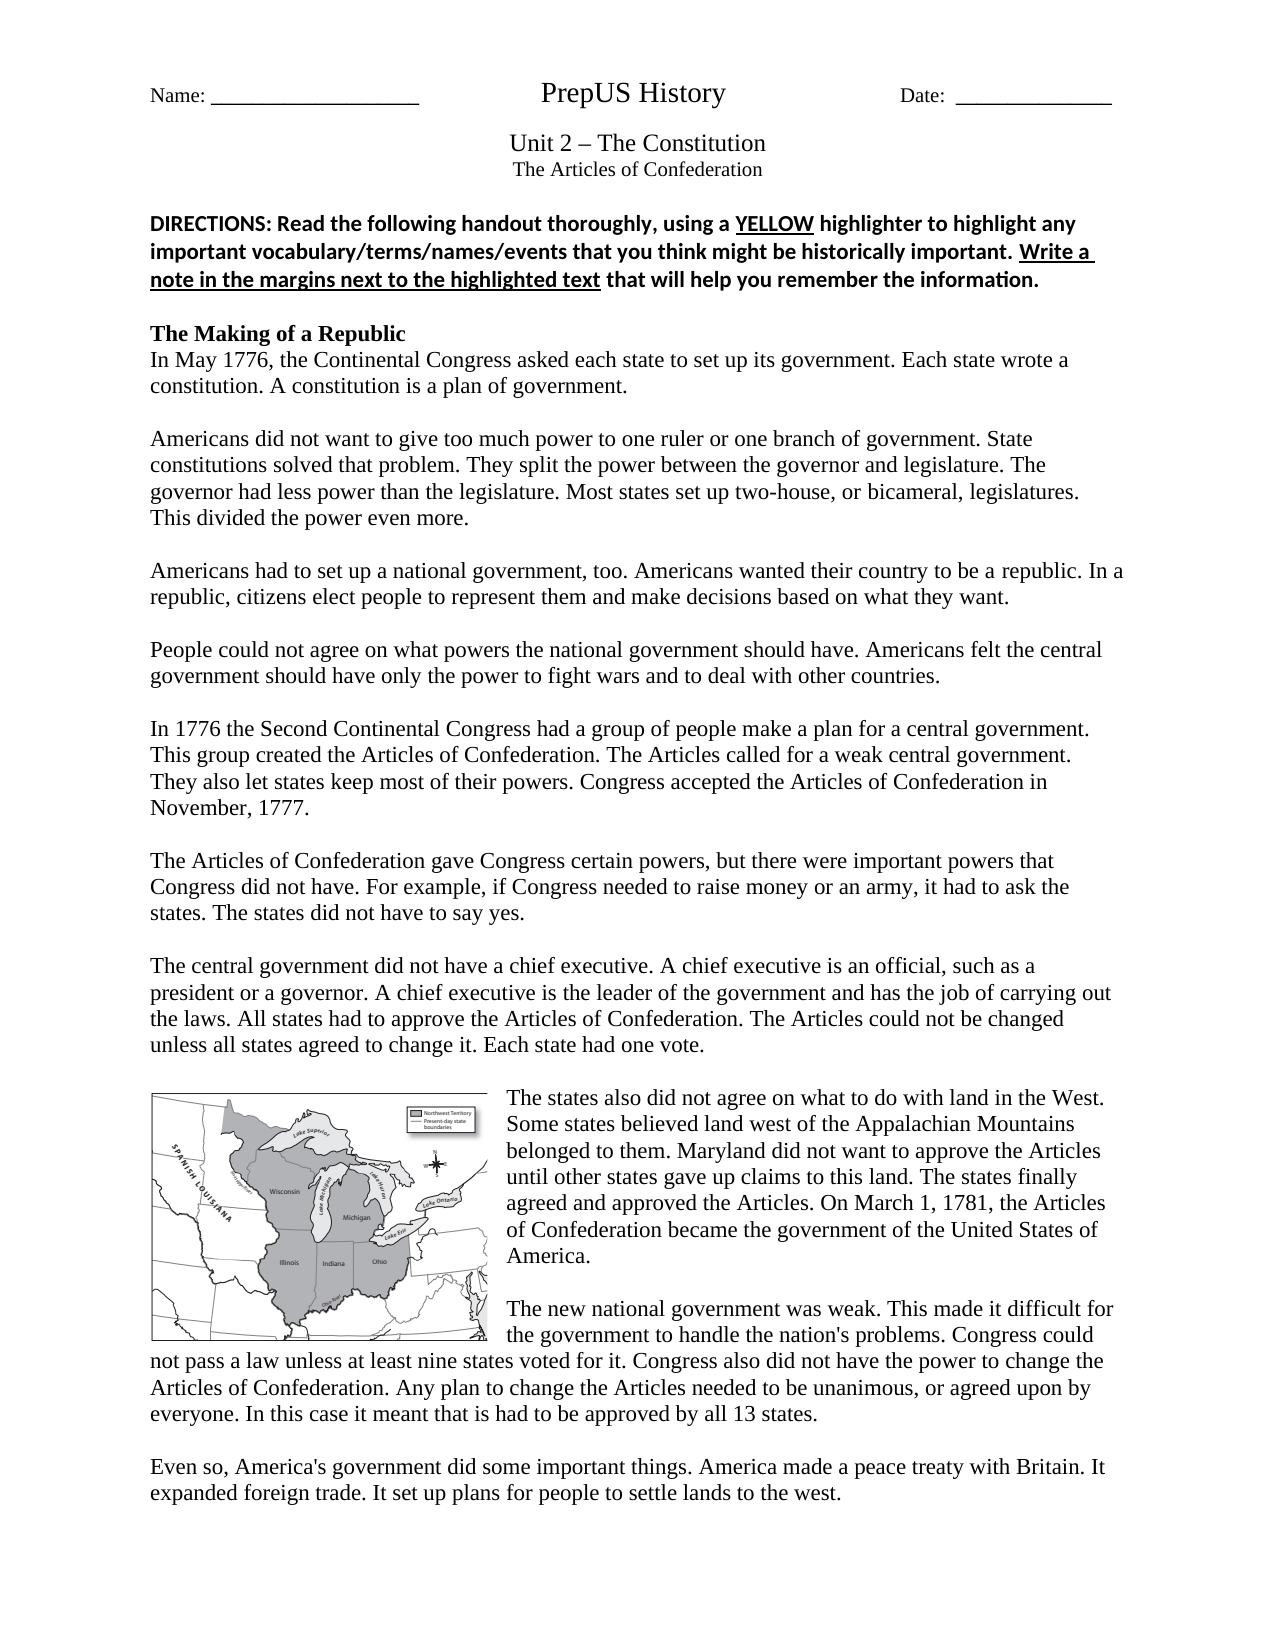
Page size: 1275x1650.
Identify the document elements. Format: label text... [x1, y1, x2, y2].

text Americans did not want to give too much power to one ruler or one branch of government. State constitutions solved that problem. They split the power between the governor and legislature. The governor had less power than the legislature. Most states set up two-house, or bicameral, legislatures. This divided the power even more. [150, 425, 1125, 531]
text Even so, America's government did some important things. America made a peace treaty with Britain. It expanded foreign trade. It set up plans for people to settle lands to the west. [150, 1453, 1125, 1506]
text DIRECTIONS: Read the following handout thoroughly, using a YELLOW highlighter to highlight any important vocabulary/terms/names/events that you think might be historically important. Write a note in the margins next to the highlighted text that will help you remember the information. [150, 209, 1125, 293]
text The new national government was weak. This made it difficult for the government to handle the nation's problems. Congress could not pass a law unless at least nine states voted for it. Congress also did not have the power to change the Articles of Confederation. Any plan to change the Articles needed to be unanimous, or agreed upon by everyone. In this case it meant that is had to be approved by all 13 states. [150, 1295, 1125, 1427]
text The states also did not agree on what to do with land in the West. Some states believed land west of the Appalachian Mountains belonged to them. Maryland did not want to approve the Articles until other states gave up claims to this land. The states finally agreed and approved the Articles. On March 1, 1781, the Articles of Confederation became the government of the United States of America. [150, 1084, 1125, 1268]
text In May 1776, the Continental Congress asked each state to set up its government. Each state wrote a constitution. A constitution is a plan of government. [150, 346, 1125, 399]
text People could not agree on what powers the national government should have. Americans felt the central government should have only the power to fight wars and to deal with other countries. [150, 636, 1125, 689]
text In 1776 the Second Continental Congress had a group of people make a plan for a central government. This group created the Articles of Confederation. The Articles called for a weak central government. They also let states keep most of their powers. Congress accepted the Articles of Confederation in November, 1777. [150, 715, 1125, 820]
text The Making of a Republic [150, 320, 1125, 346]
text The Articles of Confederation gave Congress certain powers, but there were important powers that Congress did not have. For example, if Congress needed to raise money or an army, it had to ask the states. The states did not have to say yes. [150, 847, 1125, 926]
text The central government did not have a chief executive. A chief executive is an official, such as a president or a governor. A chief executive is the leader of the government and has the job of carrying out the laws. All states had to approve the Articles of Confederation. The Articles could not be changed unless all states agreed to change it. Each state had one vote. [150, 952, 1125, 1058]
text Americans had to set up a national government, too. Americans wanted their country to be a republic. In a republic, citizens elect people to represent them and make decisions based on what they want. [150, 557, 1125, 609]
